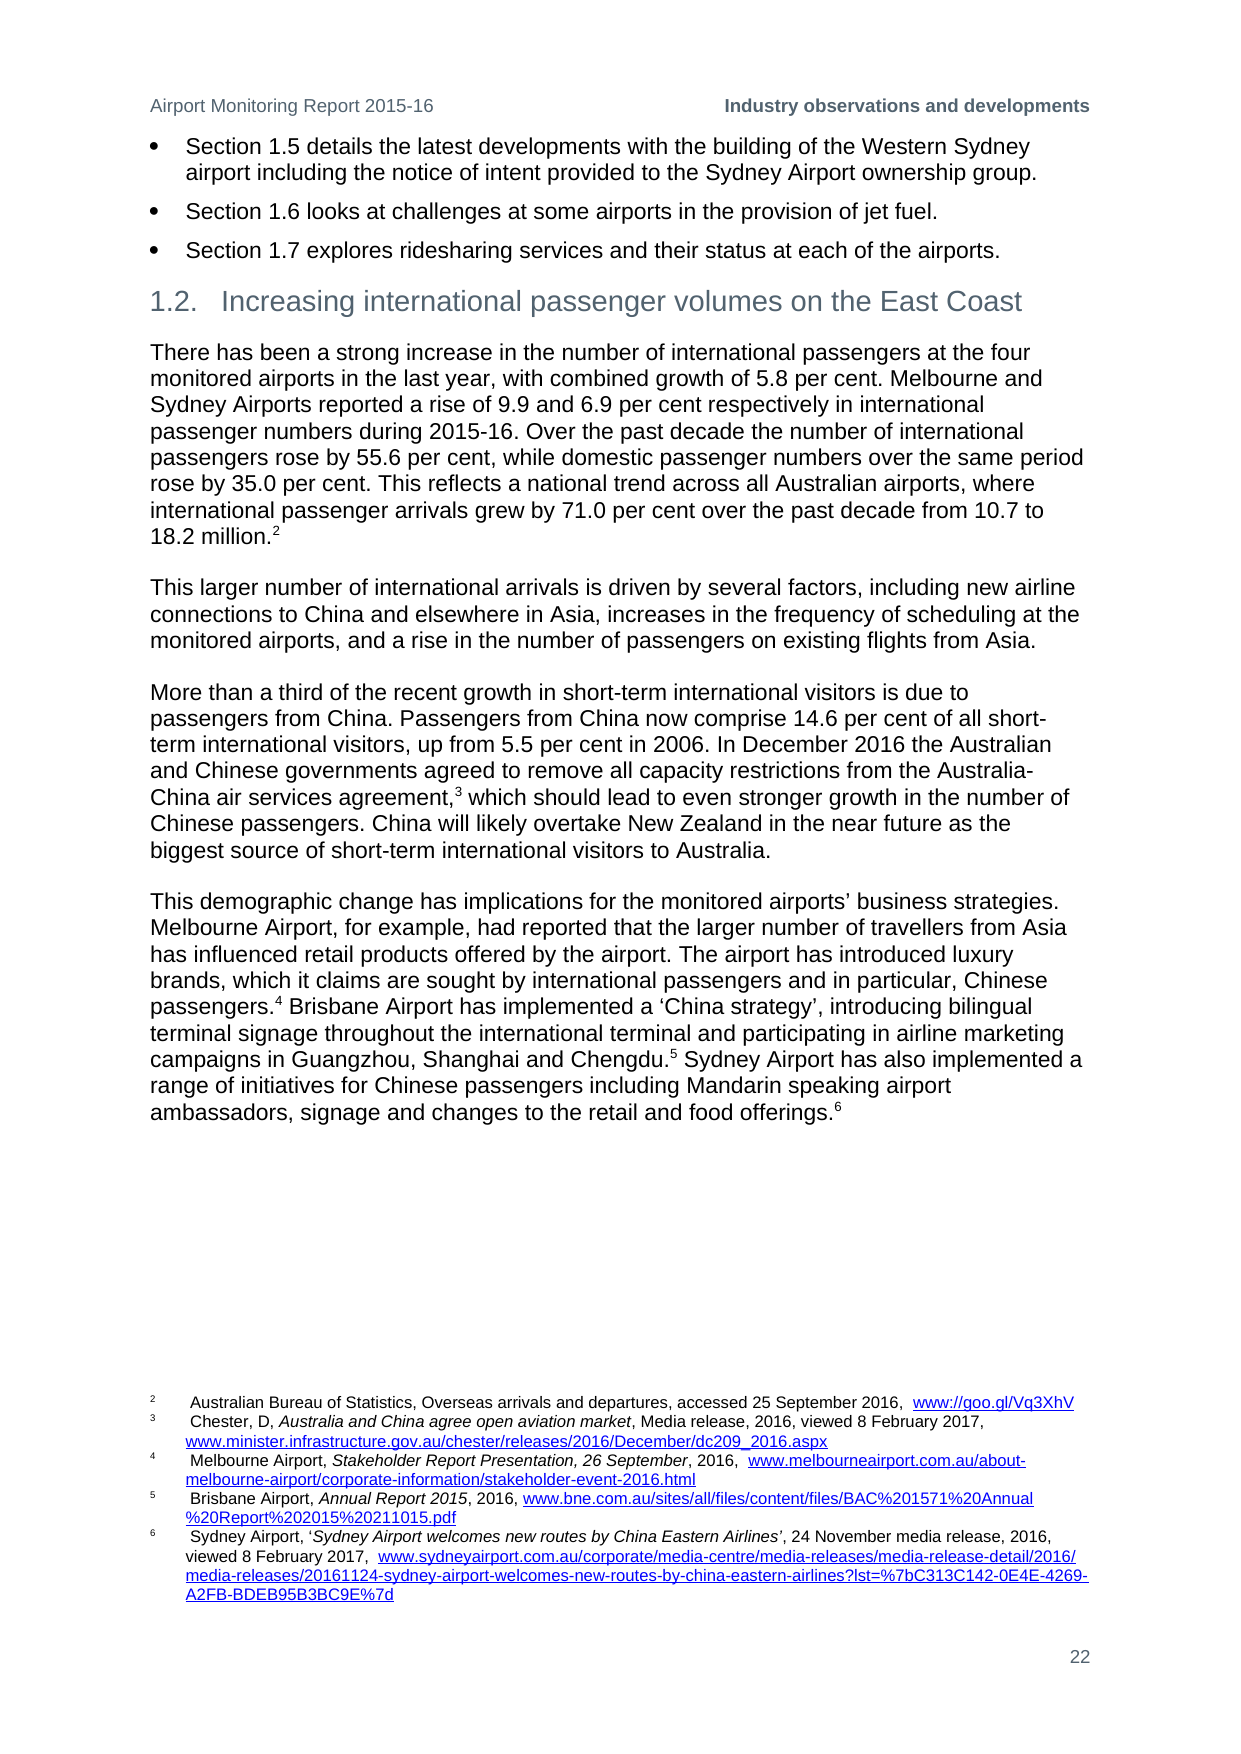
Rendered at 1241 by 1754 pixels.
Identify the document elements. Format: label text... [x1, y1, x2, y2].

text Section 1.6 looks at challenges at some airports in the provision of jet fuel. [150, 198, 1090, 224]
text Increasing international passenger volumes on the East Coast [149, 284, 1090, 318]
text Section 1.5 details the latest developments with the building of the Western Sydney airport including the notice of intent provided to the Sydney Airport ownership group. [150, 133, 1090, 186]
text This larger number of international arrivals is driven by several factors, including new airline connections to China and elsewhere in Asia, increases in the frequency of scheduling at the monitored airports, and a rise in the number of passengers on existing flights from Asia. [150, 574, 1090, 653]
text This demographic change has implications for the monitored airports’ business strategies. Melbourne Airport, for example, had reported that the larger number of travellers from Asia has influenced retail products offered by the airport. The airport has introduced luxury brands, which it claims are sought by international passengers and in particular, Chinese passengers. Brisbane Airport has implemented a ‘China strategy’, introducing bilingual terminal signage throughout the international terminal and participating in airline marketing campaigns in Guangzhou, Shanghai and Chengdu. Sydney Airport has also implemented a range of initiatives for Chinese passengers including Mandarin speaking airport ambassadors, signage and changes to the retail and food offerings. [150, 888, 1090, 1125]
text More than a third of the recent growth in short-term international visitors is due to passengers from China. Passengers from China now comprise 14.6 per cent of all short-term international visitors, up from 5.5 per cent in 2006. In December 2016 the Australian and Chinese governments agreed to remove all capacity restrictions from the Australia-China air services agreement, which should lead to even stronger growth in the number of Chinese passengers. China will likely overtake New Zealand in the near future as the biggest source of short-term international visitors to Australia. [150, 678, 1090, 863]
text Section 1.7 explores ridesharing services and their status at each of the airports. [150, 237, 1090, 263]
text There has been a strong increase in the number of international passengers at the four monitored airports in the last year, with combined growth of 5.8 per cent. Melbourne and Sydney Airports reported a rise of 9.9 and 6.9 per cent respectively in international passenger numbers during 2015-16. Over the past decade the number of international passengers rose by 55.6 per cent, while domestic passenger numbers over the same period rose by 35.0 per cent. This reflects a national trend across all Australian airports, where international passenger arrivals grew by 71.0 per cent over the past decade from 10.7 to 18.2 million. [150, 338, 1090, 549]
